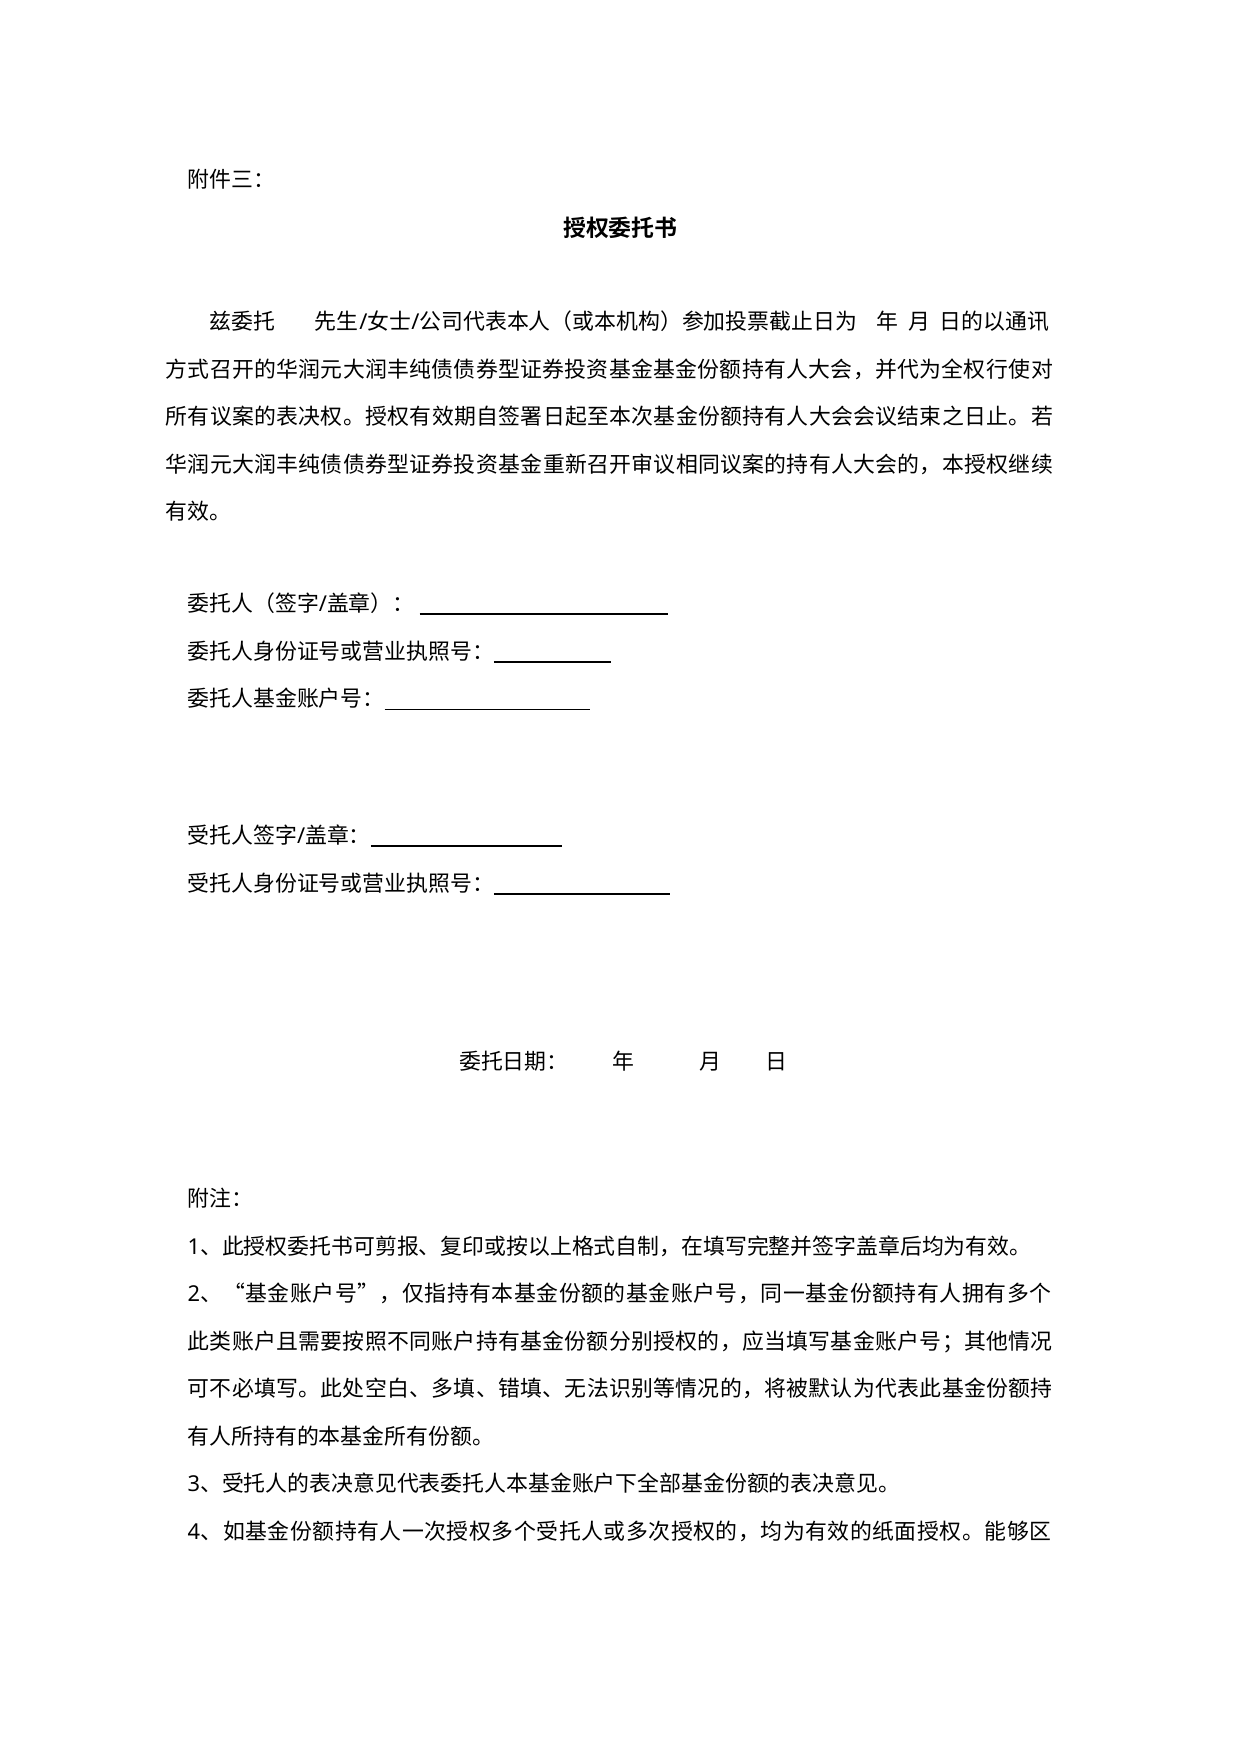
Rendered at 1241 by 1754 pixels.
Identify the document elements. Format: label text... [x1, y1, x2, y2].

text 受托人签字/盖章： [187, 818, 1053, 850]
text 委托人身份证号或营业执照号： [187, 634, 1053, 666]
text 2、“基金账户号”，仅指持有本基金份额的基金账户号，同一基金份额持有人拥有多个此类账户且需要按照不同账户持有基金份额分别授权的，应当填写基金账户号；其他情况可不必填写。此处空白、多填、错填、无法识别等情况的，将被默认为代表此基金份额持有人所持有的本基金所有份额。 [187, 1276, 1053, 1451]
text 委托日期： 年 月 日 [187, 1044, 1053, 1076]
text （本表决票可剪报、复印或登录本基金管理人网站（www.cryuantafund.com）下载并打印，在填写完整并签字盖章后均为有效。）附件三： [187, 162, 1053, 194]
text 委托人（签字/盖章）： [187, 586, 1053, 618]
text 受托人身份证号或营业执照号： [187, 866, 1053, 897]
text 兹委托 先生/女士/公司代表本人（或本机构）参加投票截止日为 年 月 日的以通讯方式召开的华润元大润丰纯债债券型证券投资基金基金份额持有人大会，并代为全权行使对所有议案的表决权。授权有效期自签署日起至本次基金份额持有人大会会议结束之日止。若华润元大润丰纯债债券型证券投资基金重新召开审议相同议案的持有人大会的，本授权继续有效。 [166, 304, 1053, 526]
text 附注： [187, 1181, 1053, 1213]
text 1、此授权委托书可剪报、复印或按以上格式自制，在填写完整并签字盖章后均为有效。 [187, 1229, 1053, 1260]
text 委托人基金账户号： [187, 681, 1053, 713]
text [187, 1514, 1053, 1546]
text 授权委托书 [187, 209, 1053, 243]
text 3、受托人的表决意见代表委托人本基金账户下全部基金份额的表决意见。 [187, 1466, 1053, 1498]
